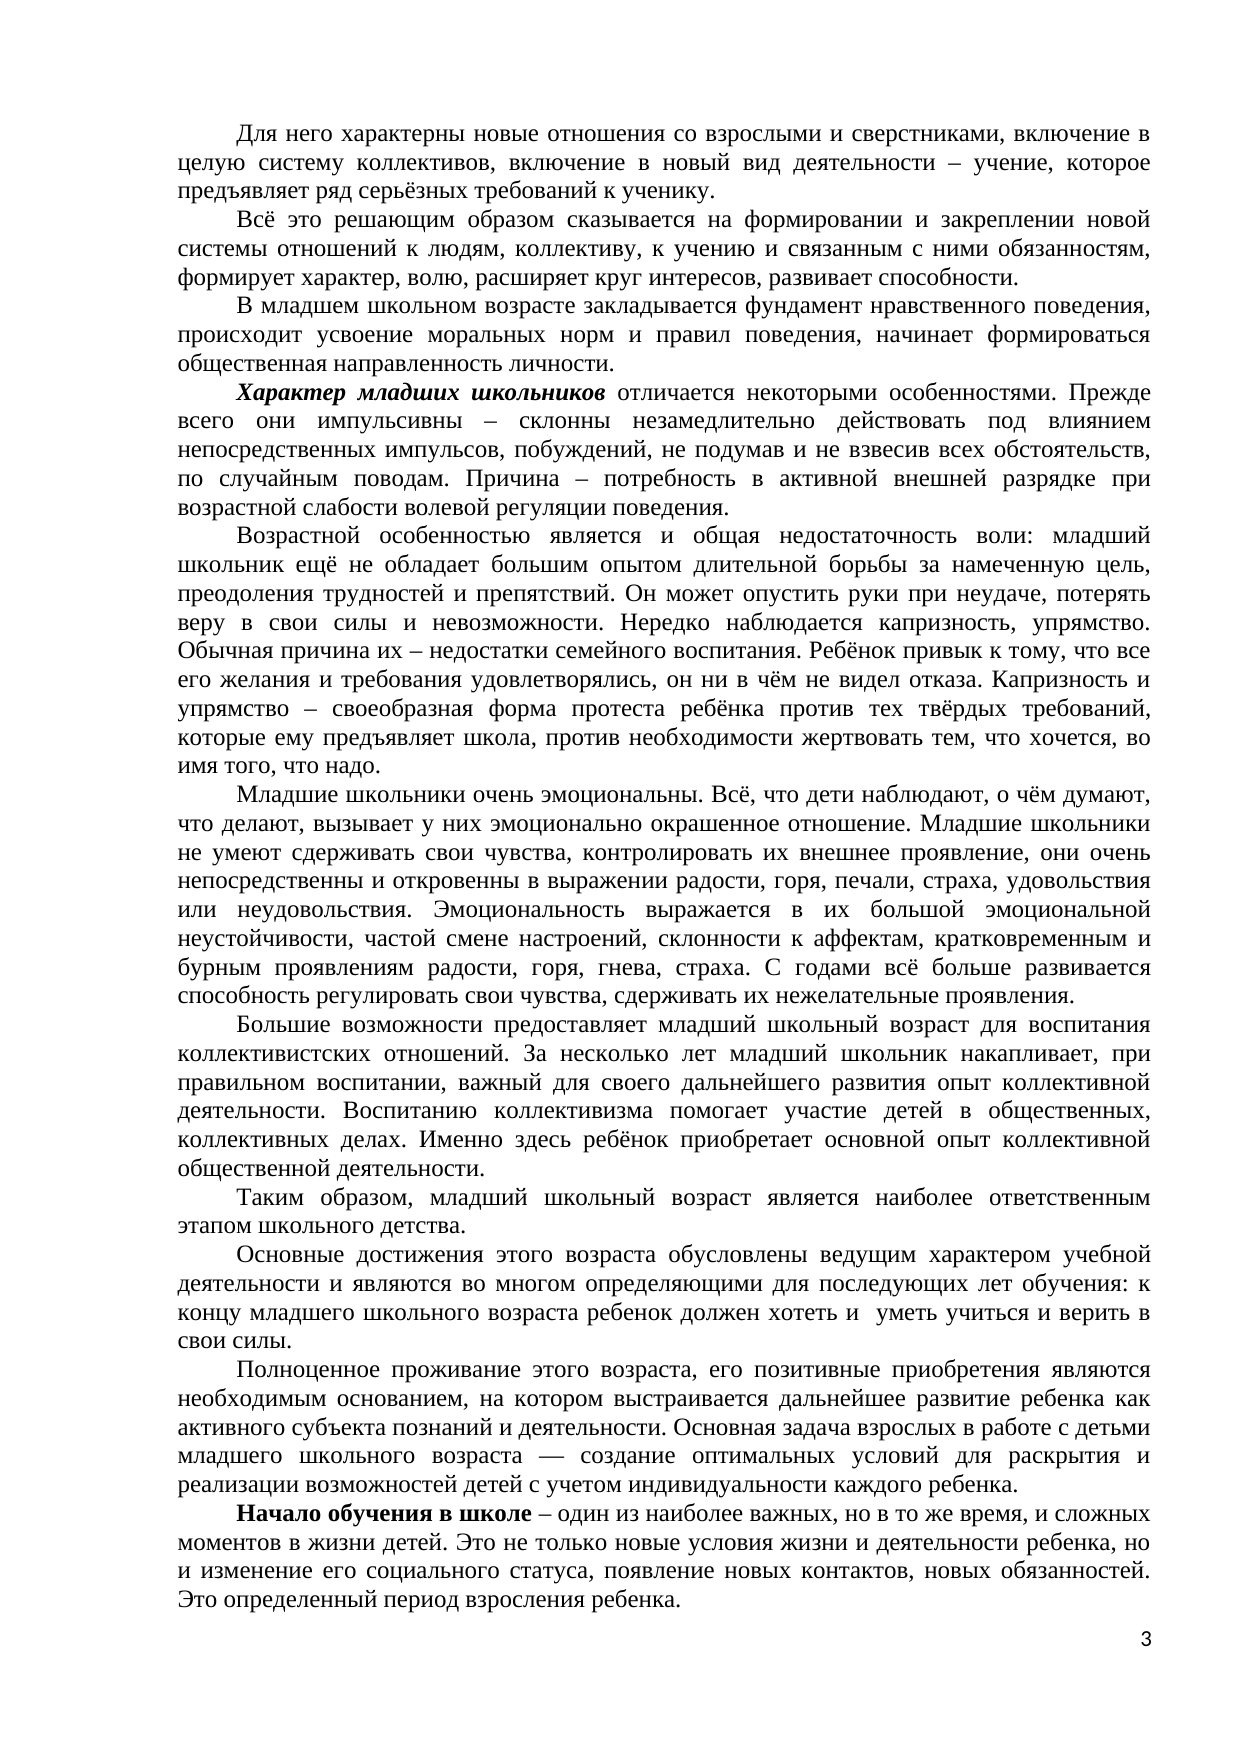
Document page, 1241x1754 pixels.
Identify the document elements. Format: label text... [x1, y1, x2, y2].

text Основные достижения этого возраста обусловлены ведущим характером учебной деятельности и являются во многом определяющими для последующих лет обучения: к концу младшего школьного возраста ребенок должен хотеть и уметь учиться и верить в свои силы. [177, 1239, 1152, 1354]
text Характер младших школьников отличается некоторыми особенностями. Прежде всего они импульсивны – склонны незамедлительно действовать под влиянием непосредственных импульсов, побуждений, не подумав и не взвесив всех обстоятельств, по случайным поводам. Причина – потребность в активной внешней разрядке при возрастной слабости волевой регуляции поведения. [177, 377, 1152, 521]
text Для него характерны новые отношения со взрослыми и сверстниками, включение в целую систему коллективов, включение в новый вид деятельности – учение, которое предъявляет ряд серьёзных требований к ученику. [177, 118, 1152, 204]
text Всё это решающим образом сказывается на формировании и закреплении новой системы отношений к людям, коллективу, к учению и связанным с ними обязанностям, формирует характер, волю, расширяет круг интересов, развивает способности. [177, 204, 1152, 291]
text Таким образом, младший школьный возраст является наиболее ответственным этапом школьного детства. [177, 1182, 1152, 1239]
text Возрастной особенностью является и общая недостаточность воли: младший школьник ещё не обладает большим опытом длительной борьбы за намеченную цель, преодоления трудностей и препятствий. Он может опустить руки при неудаче, потерять веру в свои силы и невозможности. Нередко наблюдается капризность, упрямство. Обычная причина их – недостатки семейного воспитания. Ребёнок привык к тому, что все его желания и требования удовлетворялись, он ни в чём не видел отказа. Капризность и упрямство – своеобразная форма протеста ребёнка против тех твёрдых требований, которые ему предъявляет школа, против необходимости жертвовать тем, что хочется, во имя того, что надо. [177, 521, 1152, 779]
text Младшие школьники очень эмоциональны. Всё, что дети наблюдают, о чём думают, что делают, вызывает у них эмоционально окрашенное отношение. Младшие школьники не умеют сдерживать свои чувства, контролировать их внешнее проявление, они очень непосредственны и откровенны в выражении радости, горя, печали, страха, удовольствия или неудовольствия. Эмоциональность выражается в их большой эмоциональной неустойчивости, частой смене настроений, склонности к аффектам, кратковременным и бурным проявлениям радости, горя, гнева, страха. С годами всё больше развивается способность регулировать свои чувства, сдерживать их нежелательные проявления. [177, 779, 1152, 1009]
text Большие возможности предоставляет младший школьный возраст для воспитания коллективистских отношений. За несколько лет младший школьник накапливает, при правильном воспитании, важный для своего дальнейшего развития опыт коллективной деятельности. Воспитанию коллективизма помогает участие детей в общественных, коллективных делах. Именно здесь ребёнок приобретает основной опыт коллективной общественной деятельности. [177, 1009, 1152, 1182]
text В младшем школьном возрасте закладывается фундамент нравственного поведения, происходит усвоение моральных норм и правил поведения, начинает формироваться общественная направленность личности. [177, 291, 1152, 377]
text Полноценное проживание этого возраста, его позитивные приобретения являются необходимым основанием, на котором выстраивается дальнейшее развитие ребенка как активного субъекта познаний и деятельности. Основная задача взрослых в работе с детьми младшего школьного возраста — создание оптимальных условий для раскрытия и реализации возможностей детей с учетом индивидуальности каждого ребенка. [177, 1354, 1152, 1498]
text Начало обучения в школе – один из наиболее важных, но в то же время, и сложных моментов в жизни детей. Это не только новые условия жизни и деятельности ребенка, но и изменение его социального статуса, появление новых контактов, новых обязанностей. Это определенный период взросления ребенка. [177, 1498, 1152, 1613]
